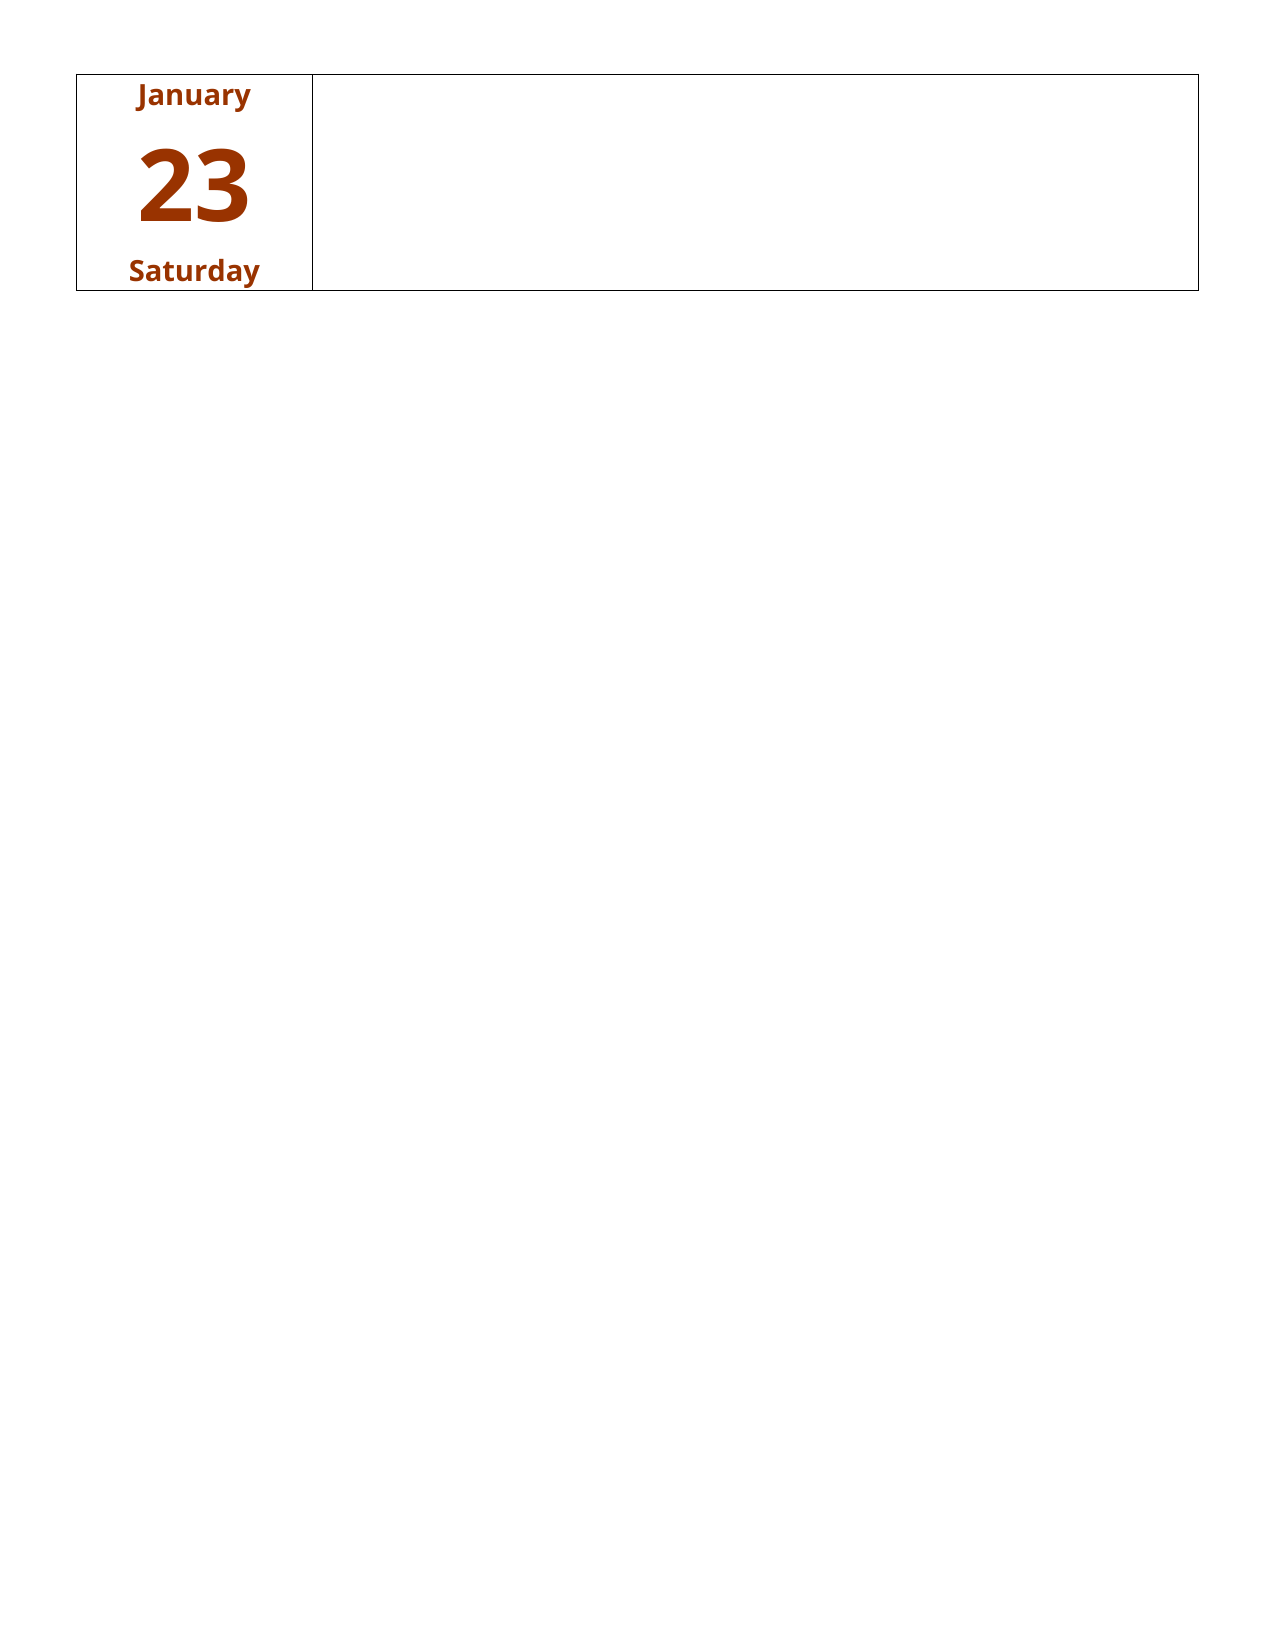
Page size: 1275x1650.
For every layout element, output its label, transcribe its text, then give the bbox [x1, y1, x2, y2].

table_cell January 23 Saturday [77, 75, 312, 290]
table_cell [313, 75, 1198, 290]
